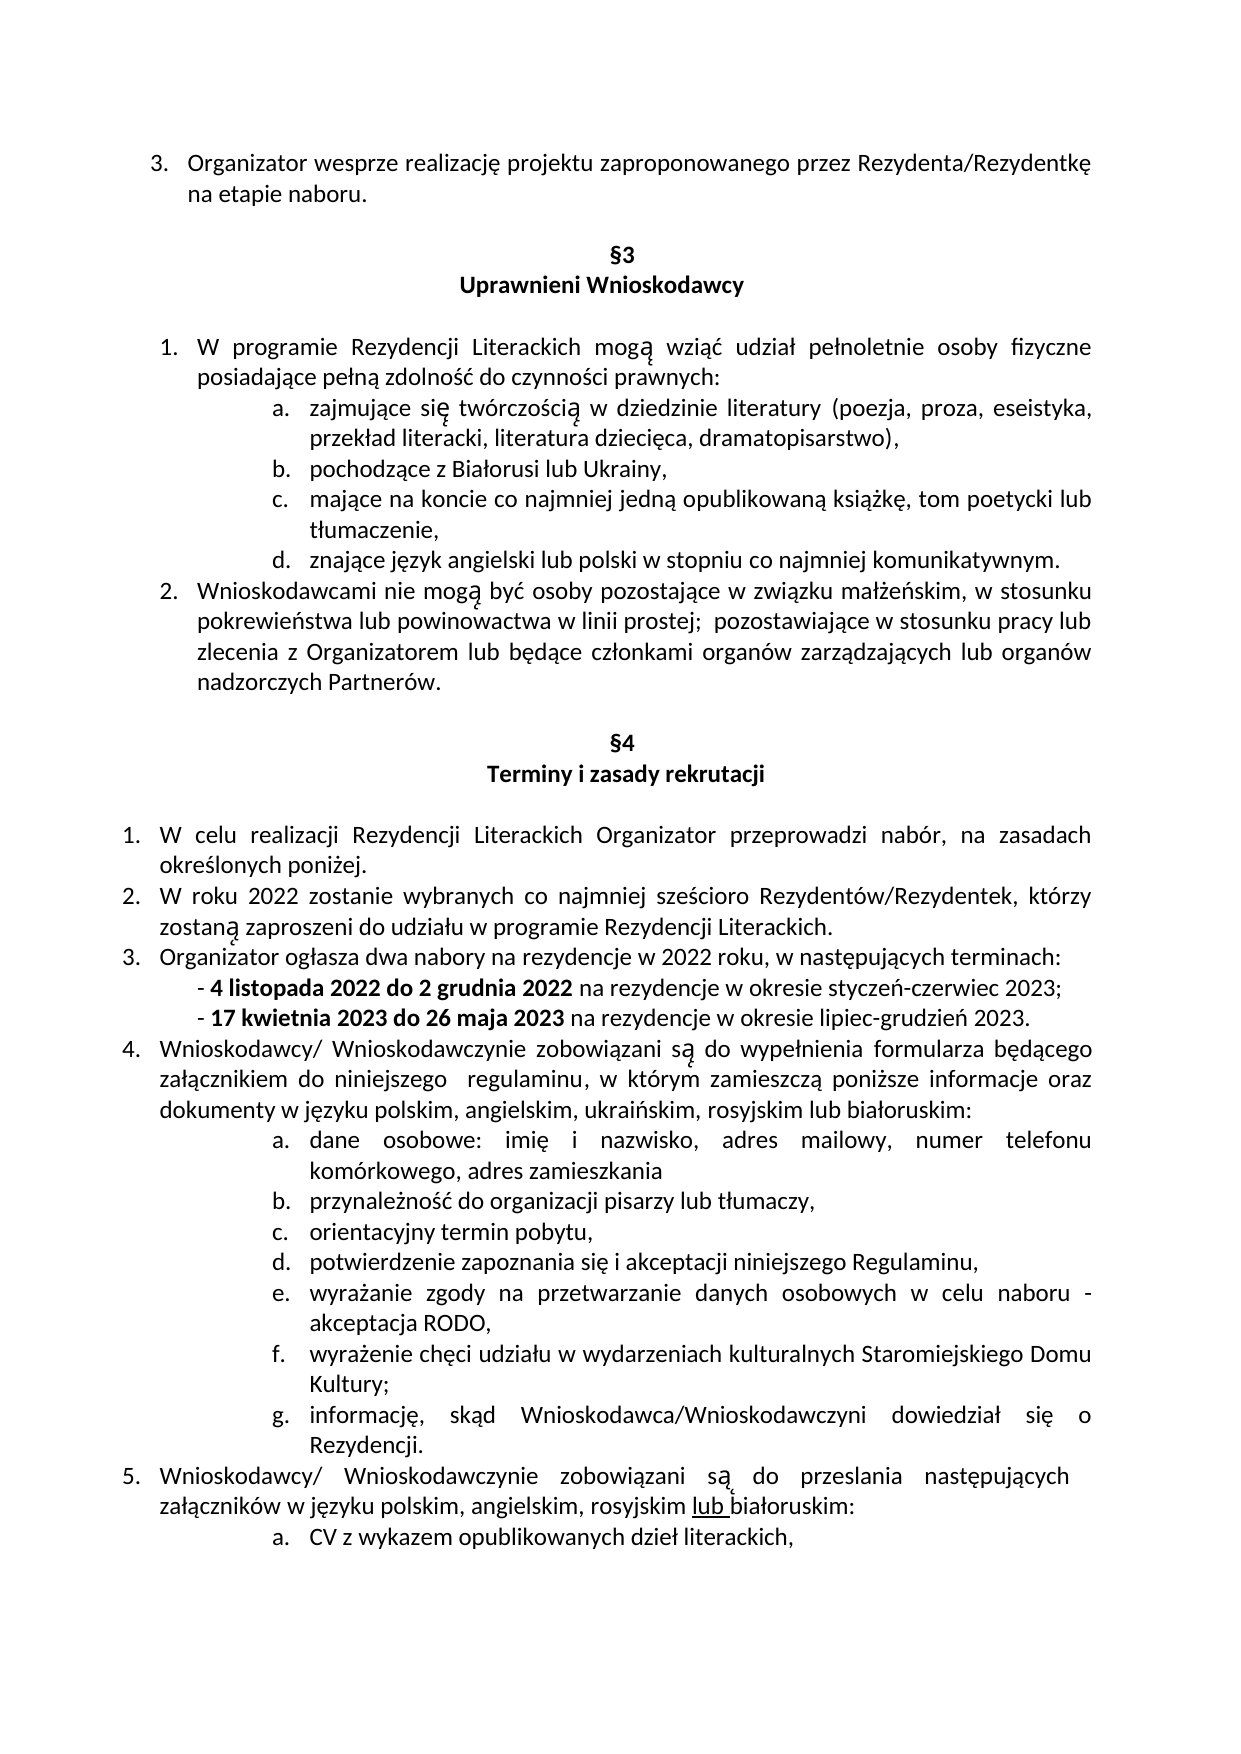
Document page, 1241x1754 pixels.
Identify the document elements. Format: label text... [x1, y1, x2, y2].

list pochodzące z Białorusi lub Ukrainy, [272, 453, 1093, 483]
list CV z wykazem opublikowanych dzieł literackich, [272, 1521, 1093, 1552]
list Wnioskodawcy/ Wnioskodawczynie zobowiązani są̨ do przeslania następujących załączników w języku polskim, angielskim, rosyjskim lub białoruskim: [122, 1460, 1093, 1521]
list W celu realizacji Rezydencji Literackich Organizator przeprowadzi nabór, na zasadach określonych poniżej. [122, 819, 1093, 880]
list orientacyjny termin pobytu, [272, 1216, 1093, 1246]
list Wnioskodawcy/ Wnioskodawczynie zobowiązani są̨ do wypełnienia formularza będącego załącznikiem do niniejszego regulaminu, w którym zamieszczą poniższe informacje oraz dokumenty w języku polskim, angielskim, ukraińskim, rosyjskim lub białoruskim: [122, 1033, 1093, 1124]
list informację, skąd Wnioskodawca/Wnioskodawczyni dowiedział się o Rezydencji. [272, 1399, 1093, 1460]
list Wnioskodawcami nie mogą̨ być osoby pozostające w związku małżeńskim, w stosunku pokrewieństwa lub powinowactwa w linii prostej; pozostawiające w stosunku pracy lub zlecenia z Organizatorem lub będące członkami organów zarządzających lub organów nadzorczych Partnerów. [159, 575, 1093, 697]
list zajmujące się̨ twórczością̨ w dziedzinie literatury (poezja, proza, eseistyka, przekład literacki, literatura dziecięca, dramatopisarstwo), [272, 392, 1093, 453]
list - 4 listopada 2022 do 2 grudnia 2022 na rezydencje w okresie styczeń-czerwiec 2023; [197, 972, 1093, 1002]
text §3 [159, 239, 1093, 270]
list Organizator wesprze realizację projektu zaproponowanego przez Rezydenta/Rezydentkę na etapie naboru. [150, 148, 1093, 209]
list W programie Rezydencji Literackich mogą̨ wziąć udział pełnoletnie osoby fizyczne posiadające pełną zdolność do czynności prawnych: [159, 331, 1093, 392]
list znające język angielski lub polski w stopniu co najmniej komunikatywnym. [272, 544, 1093, 575]
list Organizator ogłasza dwa nabory na rezydencje w 2022 roku, w następujących terminach: [122, 941, 1093, 972]
list mające na koncie co najmniej jedną opublikowaną książkę, tom poetycki lub tłumaczenie, [272, 483, 1093, 544]
list dane osobowe: imię i nazwisko, adres mailowy, numer telefonu komórkowego, adres zamieszkania [272, 1124, 1093, 1185]
text Uprawnieni Wnioskodawcy [159, 270, 1093, 300]
list przynależność do organizacji pisarzy lub tłumaczy, [272, 1185, 1093, 1216]
text Terminy i zasady rekrutacji [159, 758, 1093, 788]
list wyrażanie zgody na przetwarzanie danych osobowych w celu naboru - akceptacja RODO, [272, 1277, 1093, 1338]
list potwierdzenie zapoznania się i akceptacji niniejszego Regulaminu, [272, 1246, 1093, 1277]
text §4 [159, 727, 1093, 758]
list wyrażenie chęci udziału w wydarzeniach kulturalnych Staromiejskiego Domu Kultury; [272, 1338, 1093, 1399]
list - 17 kwietnia 2023 do 26 maja 2023 na rezydencje w okresie lipiec-grudzień 2023. [197, 1002, 1093, 1033]
list W roku 2022 zostanie wybranych co najmniej sześcioro Rezydentów/Rezydentek, którzy zostaną̨ zaproszeni do udziału w programie Rezydencji Literackich. [122, 880, 1093, 941]
